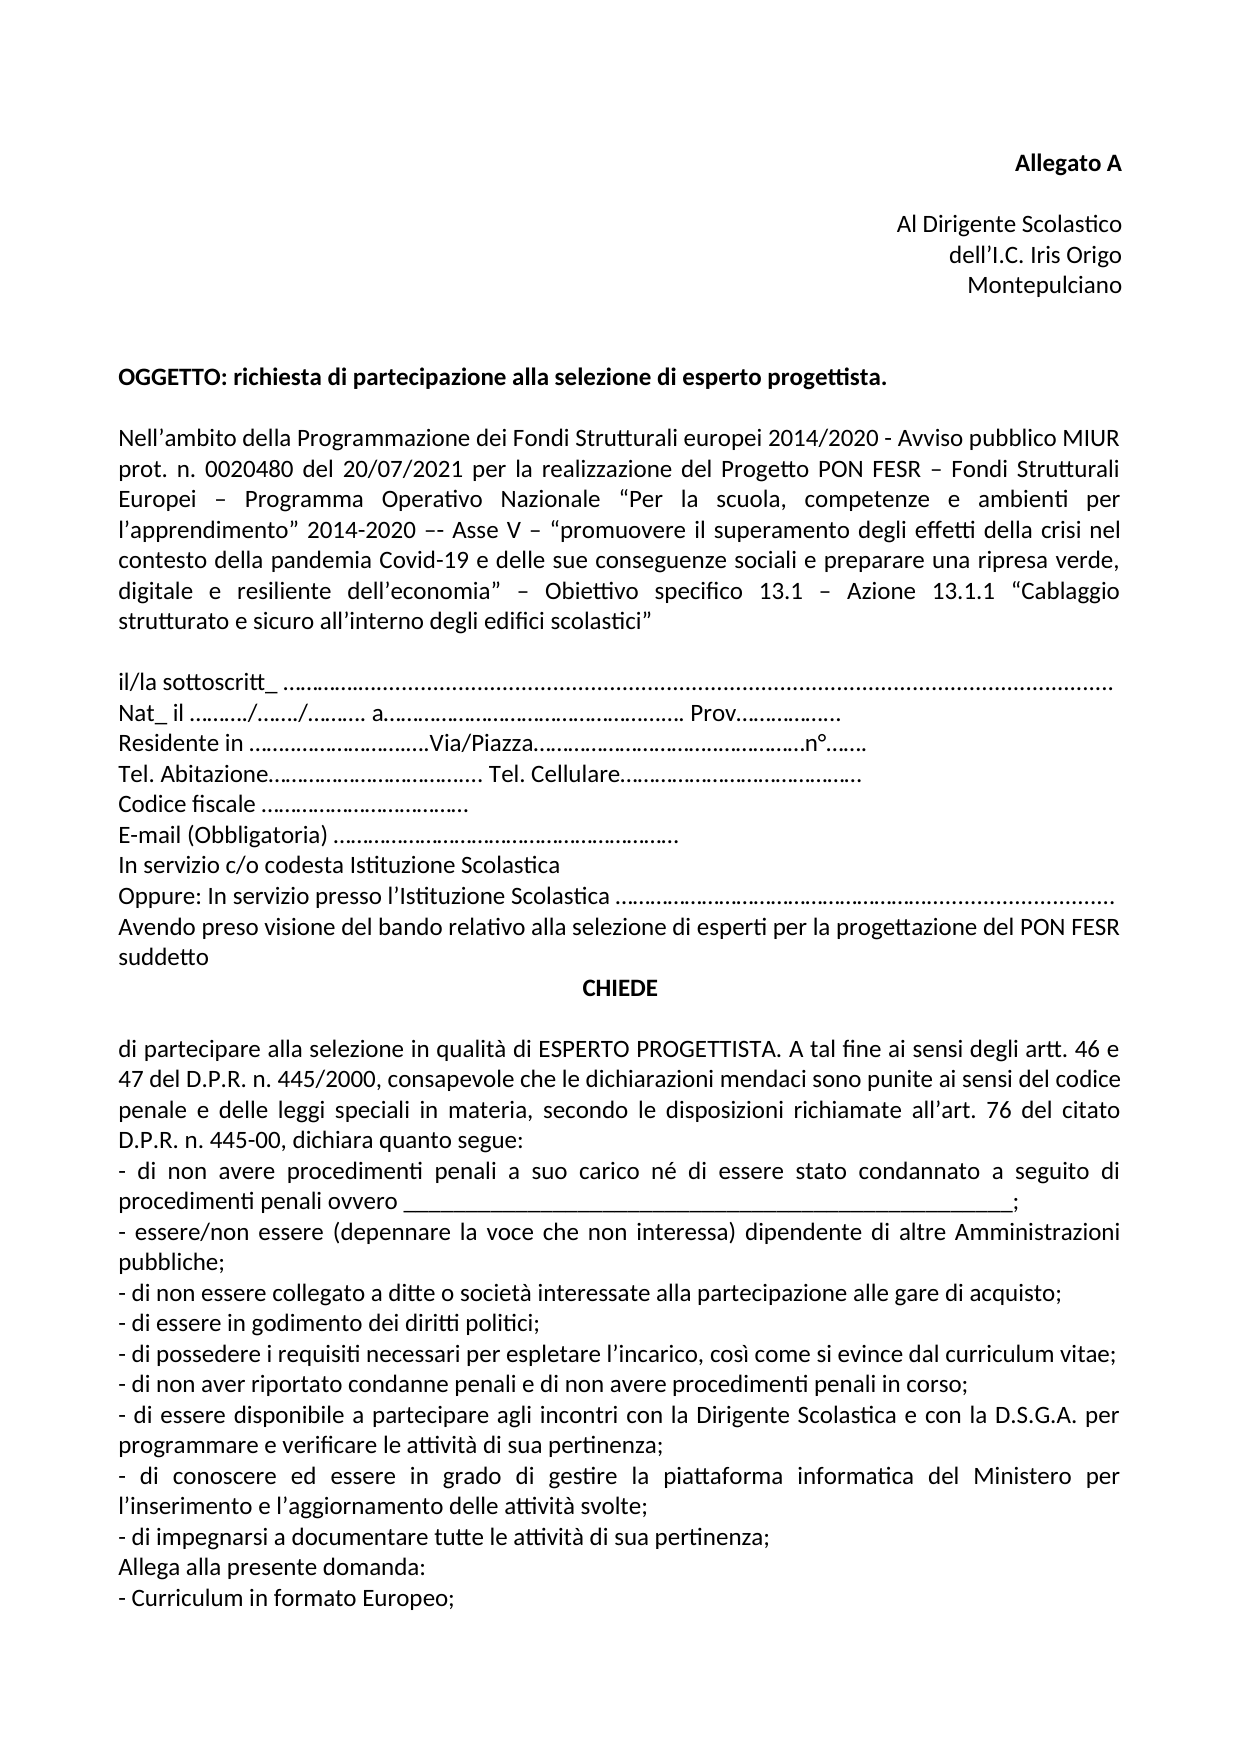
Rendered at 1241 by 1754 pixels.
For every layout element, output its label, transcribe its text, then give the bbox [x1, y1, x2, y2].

text In servizio c/o codesta Istituzione Scolastica [118, 849, 1122, 880]
text Avendo preso visione del bando relativo alla selezione di esperti per la progettazione del PON FESR suddetto [118, 911, 1122, 972]
text Residente in ……..……………….….Via/Piazza…………………………..……………n°……. [118, 727, 1122, 758]
text Oppure: In servizio presso l’Istituzione Scolastica ……………………………………………….............................. [118, 880, 1122, 911]
text Codice fiscale ……………………………… [118, 788, 1122, 819]
text - di essere disponibile a partecipare agli incontri con la Dirigente Scolastica e con la D.S.G.A. per programmare e verificare le attività di sua pertinenza; [118, 1399, 1122, 1460]
text Montepulciano [118, 270, 1122, 300]
text di partecipare alla selezione in qualità di ESPERTO PROGETTISTA. A tal fine ai sensi degli artt. 46 e 47 del D.P.R. n. 445/2000, consapevole che le dichiarazioni mendaci sono punite ai sensi del codice penale e delle leggi speciali in materia, secondo le disposizioni richiamate all’art. 76 del citato D.P.R. n. 445-00, dichiara quanto segue: [118, 1033, 1122, 1155]
text - di impegnarsi a documentare tutte le attività di sua pertinenza; [118, 1521, 1122, 1552]
text Allega alla presente domanda: [118, 1552, 1122, 1582]
text - essere/non essere (depennare la voce che non interessa) dipendente di altre Amministrazioni pubbliche; [118, 1216, 1122, 1277]
text - di non essere collegato a ditte o società interessate alla partecipazione alle gare di acquisto; [118, 1277, 1122, 1307]
text Nat_ il ………./……./………. a………………………………………...…. Prov……………... [118, 697, 1122, 727]
text E-mail (Obbligatoria) …………………………………………………… [118, 819, 1122, 849]
text - di non avere procedimenti penali a suo carico né di essere stato condannato a seguito di procedimenti penali ovvero _________________________________________________; [118, 1155, 1122, 1216]
text Tel. Abitazione…………………………….... Tel. Cellulare…………………………………… [118, 758, 1122, 788]
text - Curriculum in formato Europeo; [118, 1582, 1122, 1613]
text - di possedere i requisiti necessari per espletare l’incarico, così come si evince dal curriculum vitae; [118, 1338, 1122, 1368]
text Allegato A [118, 148, 1122, 178]
text - di non aver riportato condanne penali e di non avere procedimenti penali in corso; [118, 1368, 1122, 1399]
text - di conoscere ed essere in grado di gestire la piattaforma informatica del Ministero per l’inserimento e l’aggiornamento delle attività svolte; [118, 1460, 1122, 1521]
text prot. n. 0020480 del 20/07/2021 per la realizzazione del Progetto PON FESR – Fondi Strutturali Europei – Programma Operativo Nazionale “Per la scuola, competenze e ambienti per l’apprendimento” 2014-2020 –- Asse V – “promuovere il superamento degli effetti della crisi nel contesto della pandemia Covid-19 e delle sue conseguenze sociali e preparare una ripresa verde, digitale e resiliente dell’economia” – Obiettivo specifico 13.1 – Azione 13.1.1 “Cablaggio strutturato e sicuro all’interno degli edifici scolastici” [118, 453, 1122, 636]
text OGGETTO: richiesta di partecipazione alla selezione di esperto progettista. [118, 361, 1122, 392]
text il/la sottoscritt_ ………….…..................................................................................................................... [118, 666, 1122, 697]
text Nell’ambito della Programmazione dei Fondi Strutturali europei 2014/2020 - Avviso pubblico MIUR [118, 422, 1122, 453]
text CHIEDE [118, 972, 1122, 1002]
text dell’I.C. Iris Origo [118, 239, 1122, 270]
text Al Dirigente Scolastico [118, 209, 1122, 239]
text - di essere in godimento dei diritti politici; [118, 1307, 1122, 1338]
